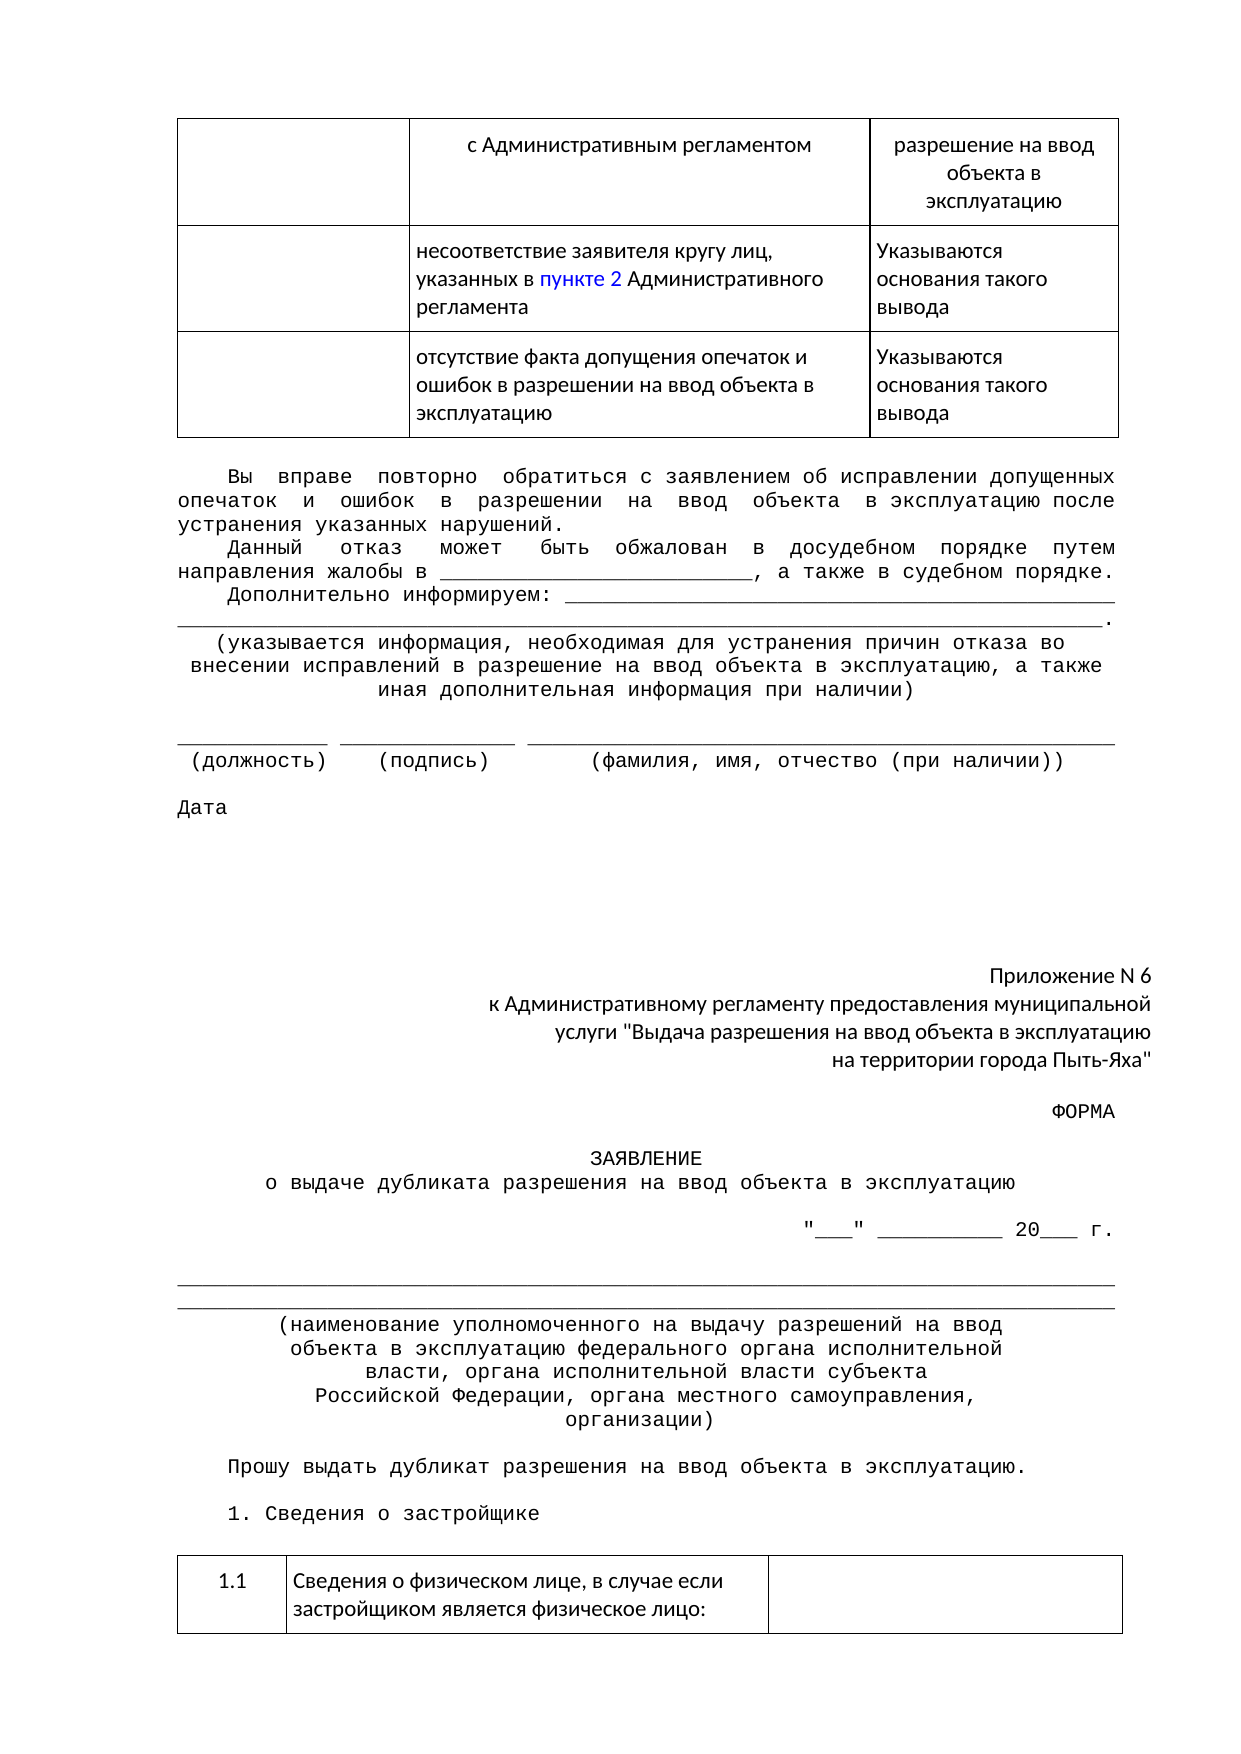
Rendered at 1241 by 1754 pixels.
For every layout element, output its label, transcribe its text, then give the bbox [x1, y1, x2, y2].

table_header 1.1 [178, 1556, 286, 1633]
text на территории города Пыть-Яха" [177, 1045, 1152, 1073]
text внесении исправлений в разрешение на ввод объекта в эксплуатацию, а также [177, 655, 1152, 679]
text к Административному регламенту предоставления муниципальной [177, 989, 1152, 1017]
text ___________________________________________________________________________ [177, 1267, 1152, 1290]
text услуги "Выдача разрешения на ввод объекта в эксплуатацию [177, 1017, 1152, 1045]
table_cell Указываются основания такого вывода [871, 332, 1118, 437]
table_cell [178, 226, 409, 331]
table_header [871, 119, 1118, 224]
text (указывается информация, необходимая для устранения причин отказа во [177, 632, 1152, 655]
text (должность) (подпись) (фамилия, имя, отчество (при наличии)) [177, 750, 1152, 774]
text "___" __________ 20___ г. [177, 1219, 1152, 1243]
text Вы вправе повторно обратиться с заявлением об исправлении допущенных [177, 466, 1152, 490]
table_cell несоответствие заявителя кругу лиц, указанных в пункте 2 Административного регламента [410, 226, 869, 331]
text Данный отказ может быть обжалован в досудебном порядке путем [177, 537, 1152, 561]
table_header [178, 119, 409, 224]
text ЗАЯВЛЕНИЕ [177, 1148, 1152, 1172]
text ФОРМА [177, 1101, 1152, 1125]
table_header Сведения о физическом лице, в случае если застройщиком является физическое лицо: [287, 1556, 768, 1633]
text (наименование уполномоченного на выдачу разрешений на ввод [177, 1314, 1152, 1338]
text ____________ ______________ _______________________________________________ [177, 726, 1152, 750]
text Приложение N 6 [177, 961, 1152, 989]
table_header [769, 1556, 1122, 1633]
text Прошу выдать дубликат разрешения на ввод объекта в эксплуатацию. [177, 1456, 1152, 1479]
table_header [410, 119, 869, 224]
text Дата [177, 797, 1152, 821]
text объекта в эксплуатацию федерального органа исполнительной [177, 1338, 1152, 1361]
text Дополнительно информируем: ____________________________________________ [177, 584, 1152, 608]
text иная дополнительная информация при наличии) [177, 679, 1152, 703]
text ___________________________________________________________________________ [177, 1290, 1152, 1314]
text устранения указанных нарушений. [177, 513, 1152, 537]
text 1. Сведения о застройщике [177, 1503, 1152, 1527]
text Российской Федерации, органа местного самоуправления, [177, 1385, 1152, 1408]
table_cell [178, 332, 409, 437]
table_cell Указываются основания такого вывода [871, 226, 1118, 331]
text __________________________________________________________________________. [177, 608, 1152, 632]
table_cell отсутствие факта допущения опечаток и ошибок в разрешении на ввод объекта в эксплуатацию [410, 332, 869, 437]
text власти, органа исполнительной власти субъекта [177, 1361, 1152, 1385]
text направления жалобы в _________________________, а также в судебном порядке. [177, 561, 1152, 584]
text организации) [177, 1408, 1152, 1432]
text о выдаче дубликата разрешения на ввод объекта в эксплуатацию [177, 1172, 1152, 1196]
text опечаток и ошибок в разрешении на ввод объекта в эксплуатацию после [177, 490, 1152, 513]
